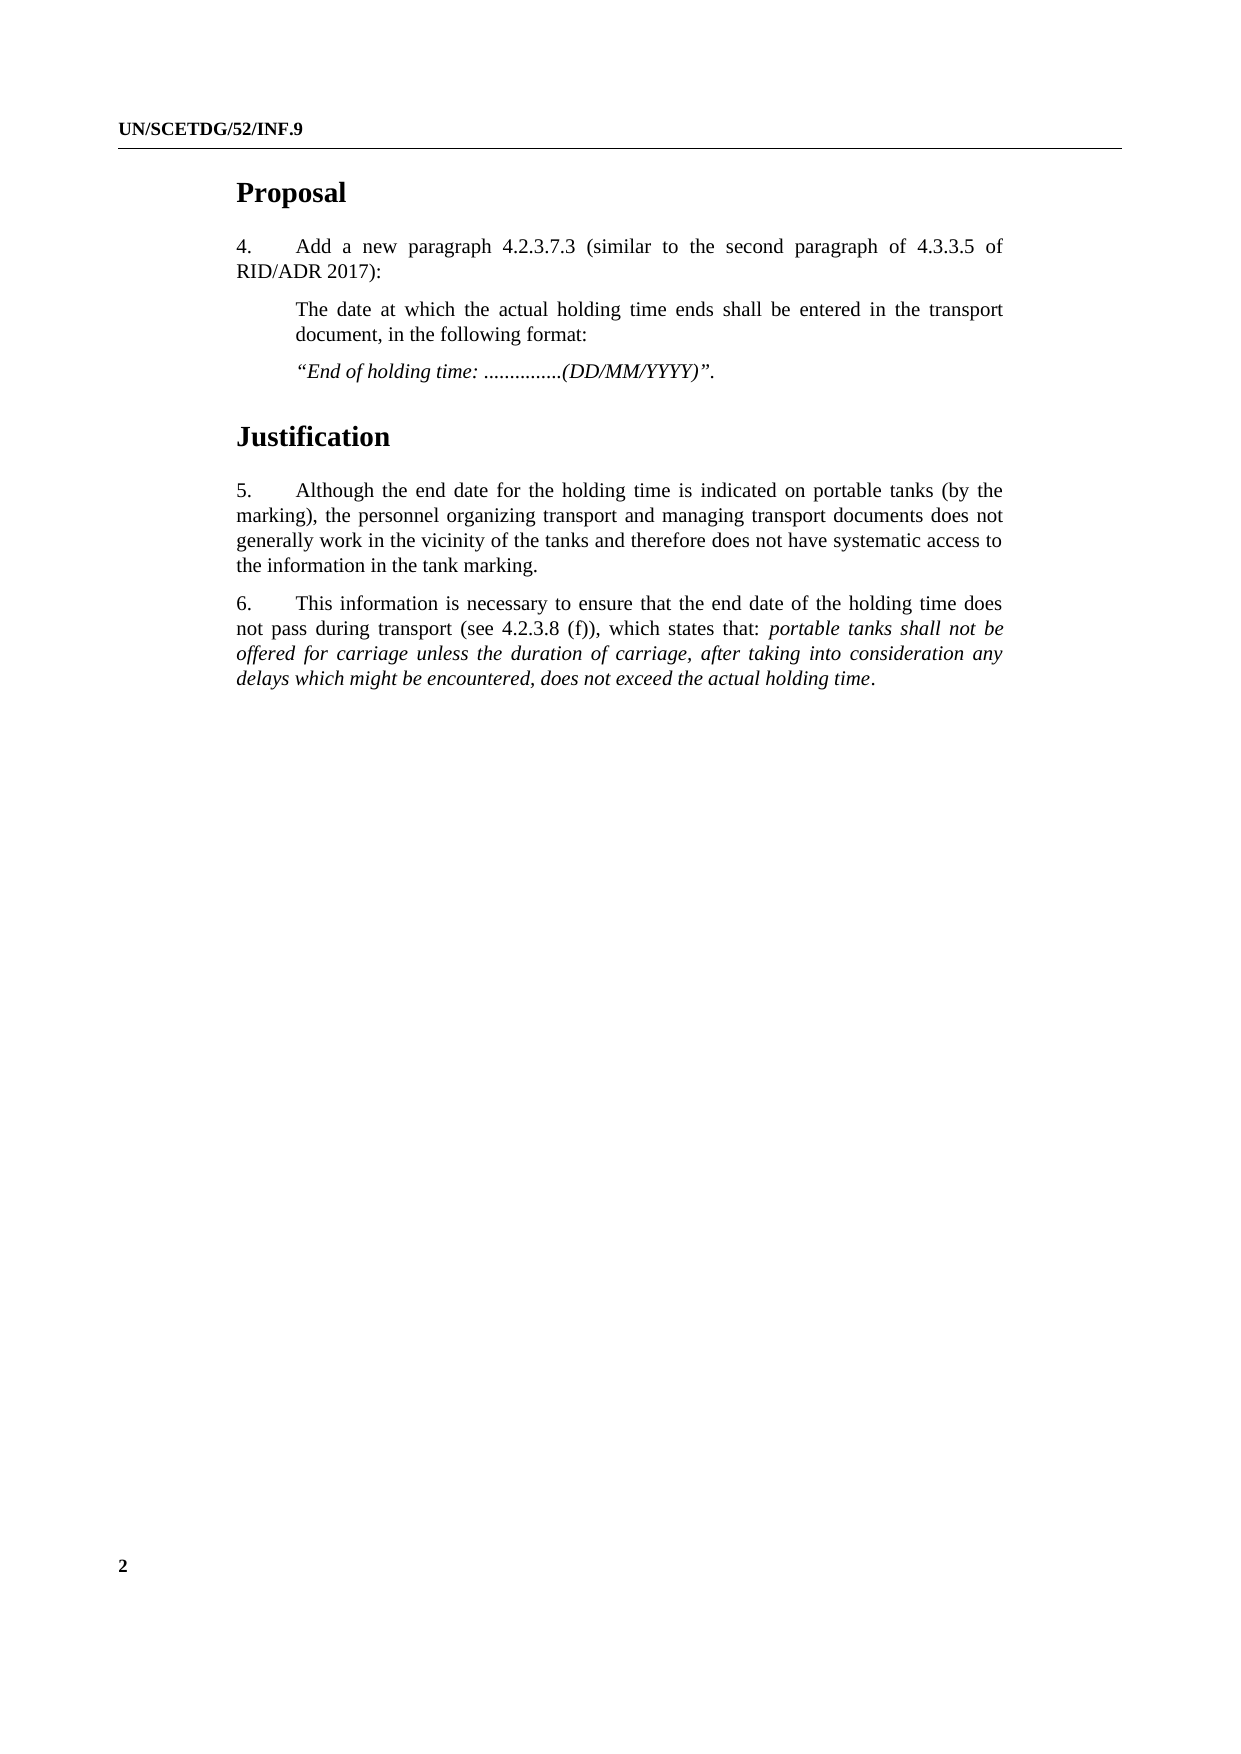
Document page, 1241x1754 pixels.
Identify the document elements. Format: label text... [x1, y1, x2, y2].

text Justification [118, 421, 1004, 452]
text Proposal [118, 177, 1004, 208]
text The date at which the actual holding time ends shall be entered in the transport document, in the following format: [295, 296, 1004, 346]
text 5. Although the end date for the holding time is indicated on portable tanks (by the marking), the personnel organizing transport and managing transport documents does not generally work in the vicinity of the tanks and therefore does not have systematic access to the information in the tank marking. [236, 477, 1004, 577]
text “End of holding time: ...............(DD/MM/YYYY)”. [236, 358, 1004, 383]
text 4. Add a new paragraph 4.2.3.7.3 (similar to the second paragraph of 4.3.3.5 of RID/ADR 2017): [236, 233, 1004, 283]
text 6. This information is necessary to ensure that the end date of the holding time does not pass during transport (see 4.2.3.8 (f)), which states that: portable tanks shall not be offered for carriage unless the duration of carriage, after taking into consideration any delays which might be encountered, does not exceed the actual holding time. [236, 590, 1004, 690]
